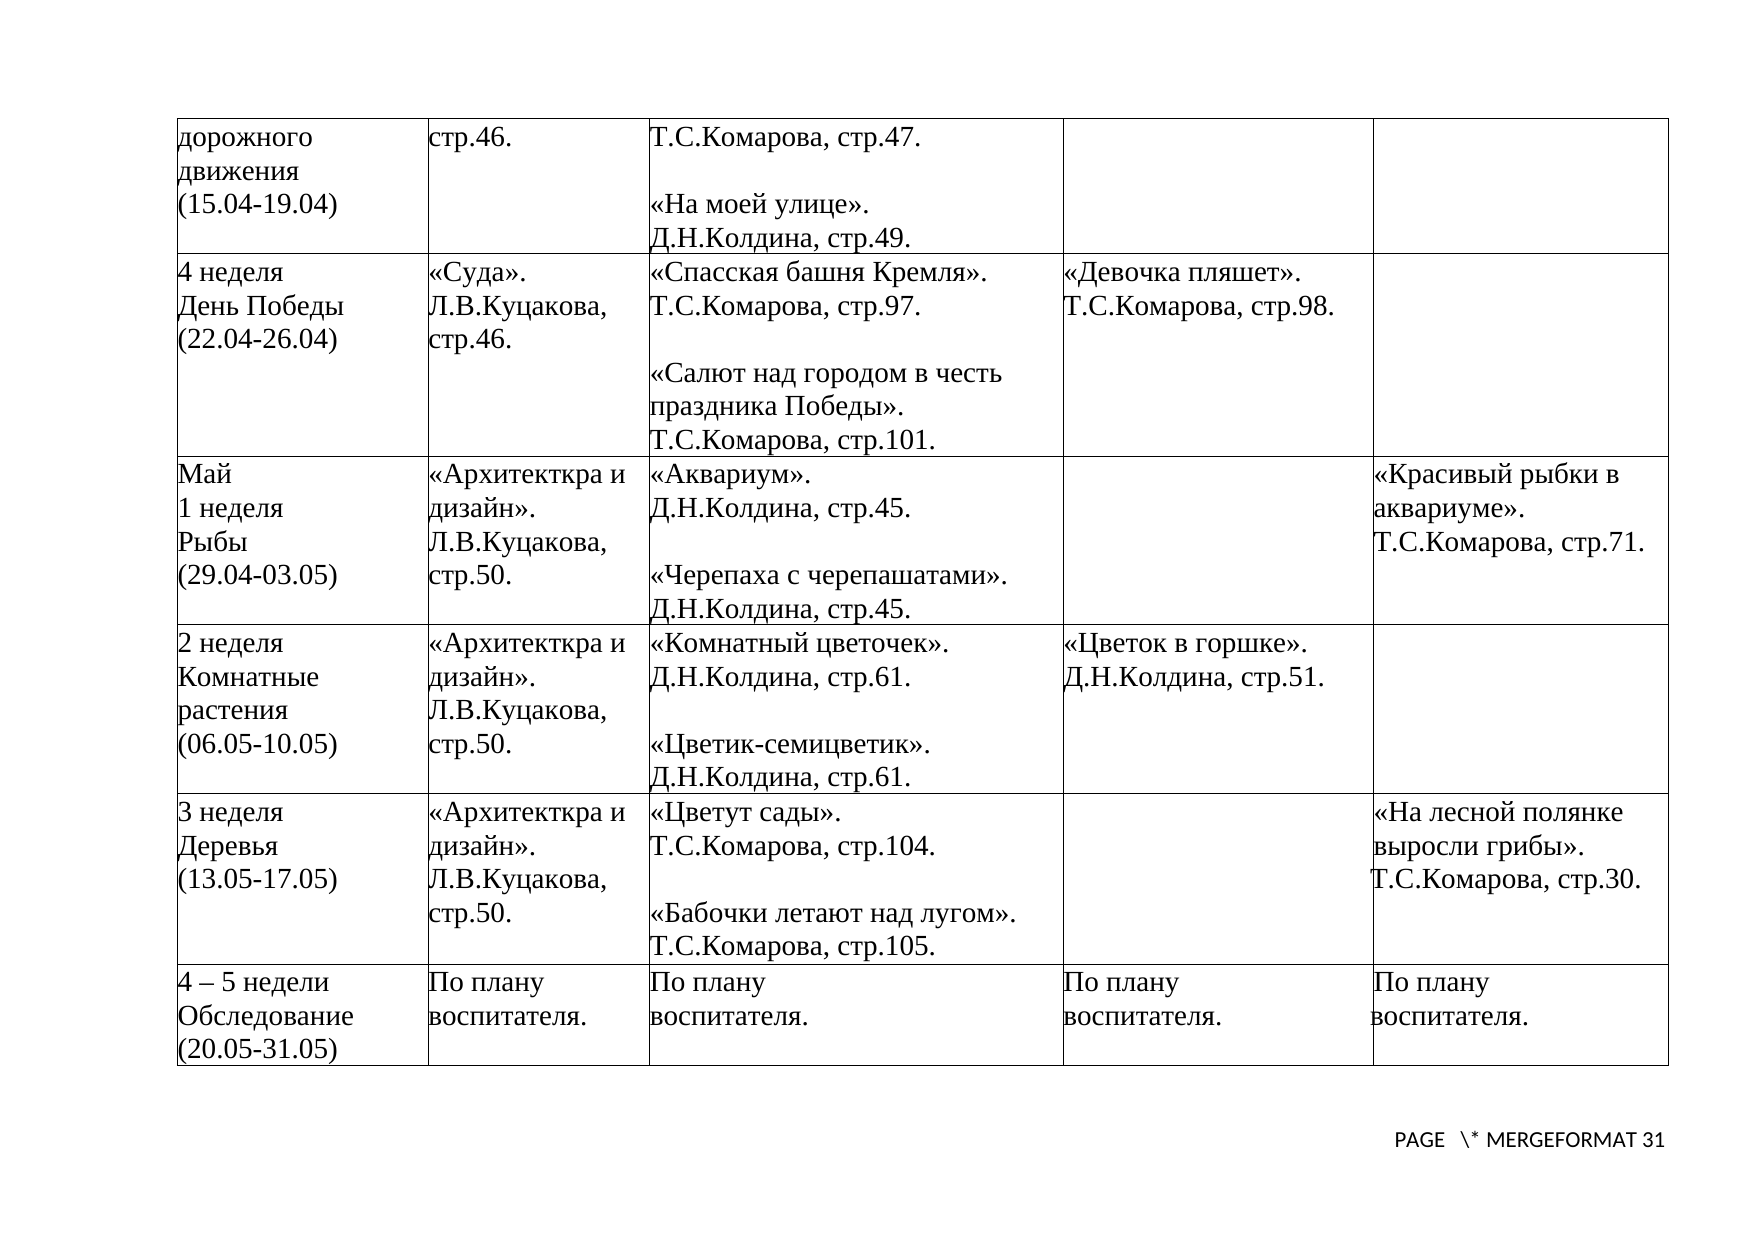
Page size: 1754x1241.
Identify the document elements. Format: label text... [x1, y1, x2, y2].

table_cell [1064, 794, 1373, 963]
table_cell Май 1 неделя Рыбы (29.04-03.05) [178, 457, 428, 624]
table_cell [650, 119, 1063, 253]
table_cell [1064, 457, 1373, 624]
table_cell «Цветут сады». Т.С.Комарова, стр.104. «Бабочки летают над лугом». Т.С.Комарова, стр.105. [650, 794, 1063, 963]
table_cell По плану воспитателя. [1374, 965, 1668, 1065]
table_cell «Комнатный цветочек». Д.Н.Колдина, стр.61. «Цветик-семицветик». Д.Н.Колдина, стр.61. [650, 625, 1063, 793]
table_cell «Цветок в горшке». Д.Н.Колдина, стр.51. [1064, 625, 1373, 793]
table_cell «Девочка пляшет». Т.С.Комарова, стр.98. [1064, 254, 1373, 456]
table_cell «Красивый рыбки в аквариуме». Т.С.Комарова, стр.71. [1374, 457, 1668, 624]
table_cell «Архитекткра и дизайн». Л.В.Куцакова, стр.50. [429, 457, 649, 624]
table_cell «Суда». Л.В.Куцакова, стр.46. [429, 254, 649, 456]
table_cell 4 неделя День Победы (22.04-26.04) [178, 254, 428, 456]
table_cell 2 неделя Комнатные растения (06.05-10.05) [178, 625, 428, 793]
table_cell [429, 119, 649, 253]
table_cell 4 – 5 недели Обследование (20.05-31.05) [178, 965, 428, 1065]
table_cell [1374, 625, 1668, 793]
table_cell По плану воспитателя. [1064, 965, 1373, 1065]
table_cell [1374, 254, 1668, 456]
table_cell По плану воспитателя. [650, 965, 1063, 1065]
table_cell «На лесной полянке выросли грибы». Т.С.Комарова, стр.30. [1374, 794, 1668, 963]
table_cell 3 неделя Деревья (13.05-17.05) [178, 794, 428, 963]
table_cell «Спасская башня Кремля». Т.С.Комарова, стр.97. «Салют над городом в честь праздника Победы». Т.С.Комарова, стр.101. [650, 254, 1063, 456]
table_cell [178, 119, 428, 253]
table_cell «Аквариум». Д.Н.Колдина, стр.45. «Черепаха с черепашатами». Д.Н.Колдина, стр.45. [650, 457, 1063, 624]
table_cell «Архитекткра и дизайн». Л.В.Куцакова, стр.50. [429, 625, 649, 793]
table_cell [1064, 119, 1373, 253]
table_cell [1374, 119, 1668, 253]
table_cell По плану воспитателя. [429, 965, 649, 1065]
table_cell «Архитекткра и дизайн». Л.В.Куцакова, стр.50. [429, 794, 649, 963]
